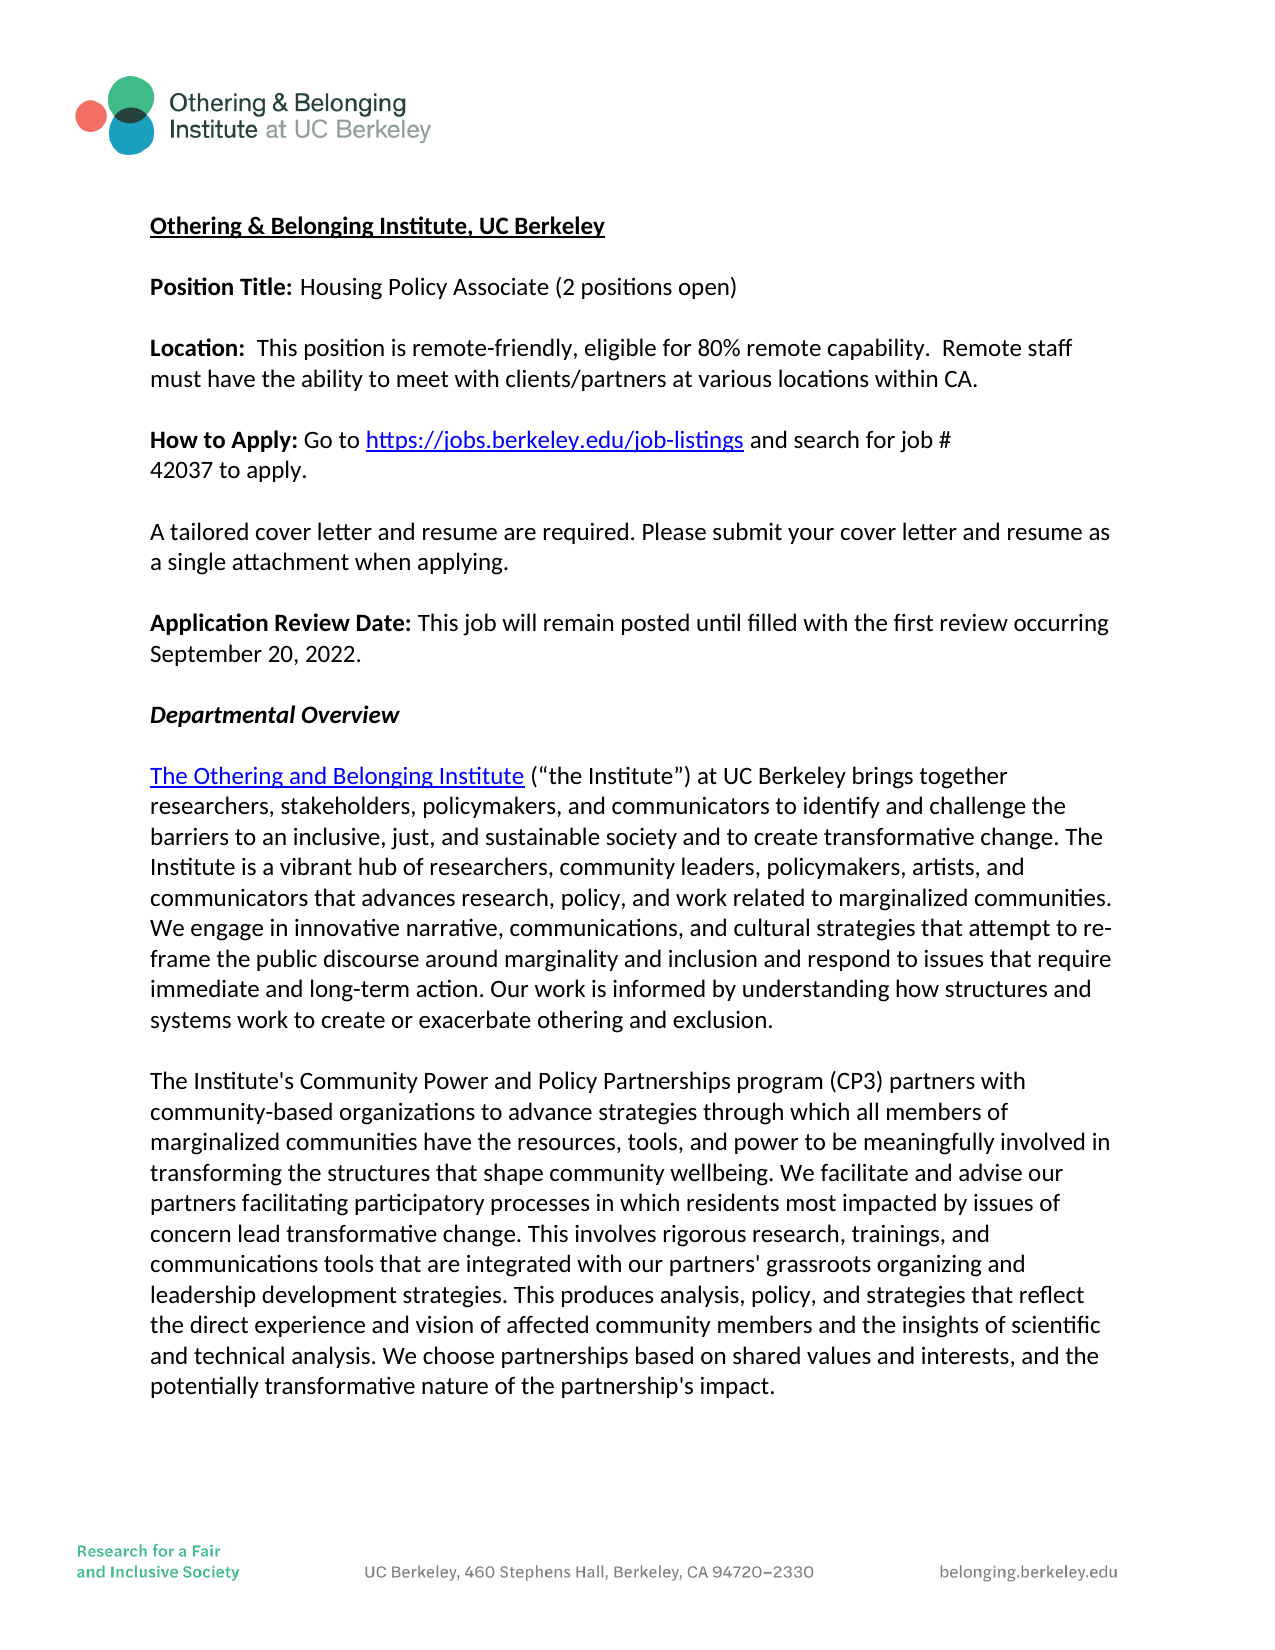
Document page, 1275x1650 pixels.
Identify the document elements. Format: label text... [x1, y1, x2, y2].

text The Othering and Belonging Institute (“the Institute”) at UC Berkeley brings together researchers, stakeholders, policymakers, and communicators to identify and challenge the barriers to an inclusive, just, and sustainable society and to create transformative change. The Institute is a vibrant hub of researchers, community leaders, policymakers, artists, and communicators that advances research, policy, and work related to marginalized communities. We engage in innovative narrative, communications, and cultural strategies that attempt to re-frame the public discourse around marginality and inclusion and respond to issues that require immediate and long-term action. Our work is informed by understanding how structures and systems work to create or exacerbate othering and exclusion. [150, 760, 1125, 1034]
text How to Apply: Go to https://jobs.berkeley.edu/job-listings and search for job # [150, 424, 1125, 455]
text Position Title: Housing Policy Associate (2 positions open) [150, 272, 1125, 302]
text Application Review Date: This job will remain posted until filled with the first review occurring September 20, 2022. [150, 607, 1125, 668]
text Location: This position is remote-friendly, eligible for 80% remote capability. Remote staff must have the ability to meet with clients/partners at various locations within CA. [150, 333, 1125, 394]
text The Institute's Community Power and Policy Partnerships program (CP3) partners with community-based organizations to advance strategies through which all members of marginalized communities have the resources, tools, and power to be meaningfully involved in transforming the structures that shape community wellbeing. We facilitate and advise our partners facilitating participatory processes in which residents most impacted by issues of concern lead transformative change. This involves rigorous research, trainings, and communications tools that are integrated with our partners' grassroots organizing and leadership development strategies. This produces analysis, policy, and strategies that reflect the direct experience and vision of affected community members and the insights of scientific and technical analysis. We choose partnerships based on shared values and interests, and the potentially transformative nature of the partnership's impact. [150, 1065, 1125, 1401]
text Othering & Belonging Institute, UC Berkeley [150, 211, 1125, 241]
text 42037 to apply. [150, 455, 1125, 485]
text A tailored cover letter and resume are required. Please submit your cover letter and resume as a single attachment when applying. [150, 516, 1125, 577]
text Departmental Overview [150, 699, 1125, 729]
picture [1, 1482, 1275, 1650]
picture [0, 1, 1275, 202]
